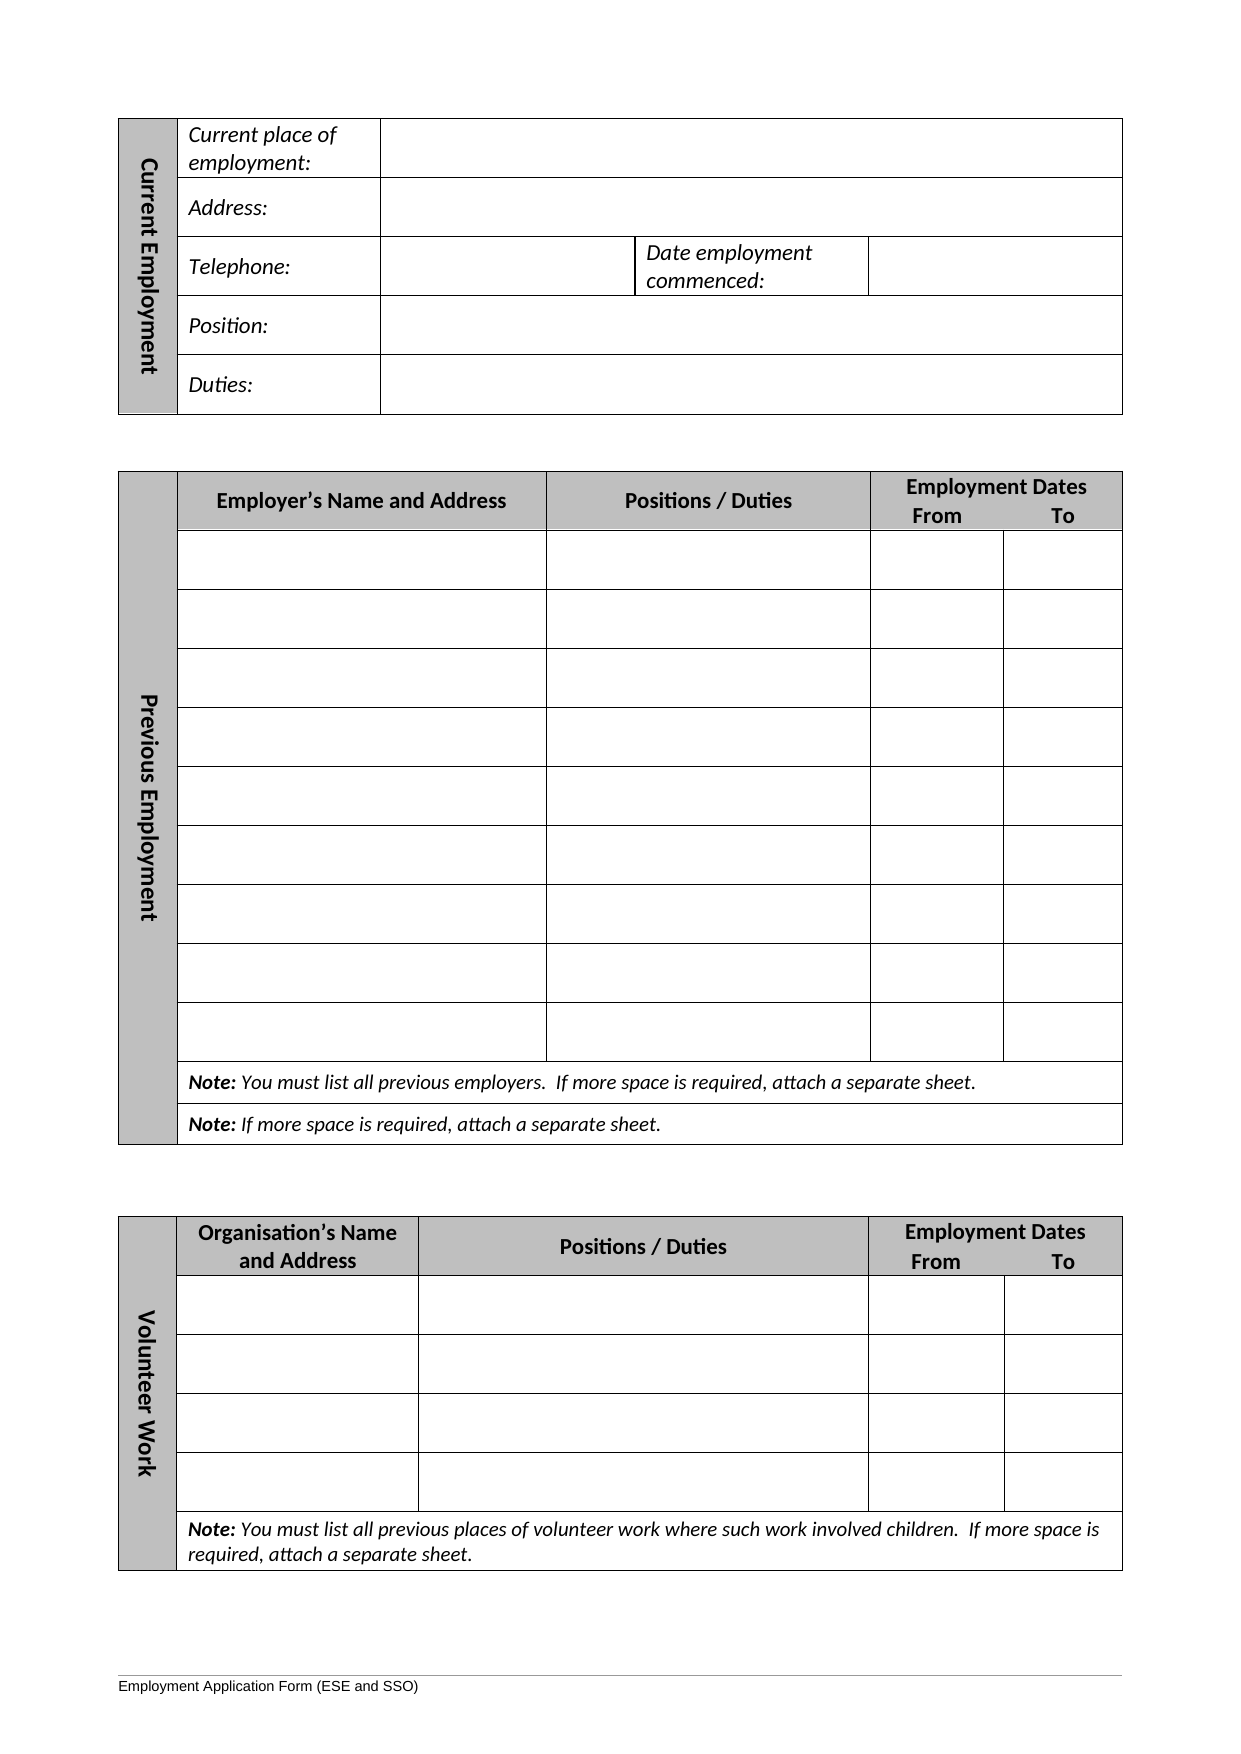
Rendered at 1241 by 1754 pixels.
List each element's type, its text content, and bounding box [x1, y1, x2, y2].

table_header Current place of employment: [178, 119, 380, 177]
table_cell [177, 1335, 418, 1393]
table_cell [381, 237, 634, 295]
table_cell [178, 590, 546, 648]
table_cell [1005, 1335, 1122, 1393]
table_cell [1005, 1453, 1122, 1511]
table_cell [178, 826, 546, 884]
table_header Current Employment [119, 119, 177, 413]
table_cell [547, 944, 870, 1002]
table_cell [178, 708, 546, 766]
table_cell [547, 590, 870, 648]
table_cell [178, 767, 546, 825]
table_cell [381, 355, 1122, 413]
table_cell [547, 1003, 870, 1061]
table_cell [547, 885, 870, 943]
table_cell [871, 1003, 1003, 1061]
table_cell [1004, 708, 1122, 766]
table_cell [871, 531, 1003, 588]
table_cell [869, 237, 1122, 295]
table_header Organisation’s Name and Address [177, 1217, 418, 1275]
table_cell [177, 1276, 418, 1334]
table_cell Note: You must list all previous places of volunteer work where such work involved children. If more space is required, attach a separate sheet. [177, 1512, 1122, 1570]
table_cell From [869, 1246, 1004, 1275]
table_cell [871, 590, 1003, 648]
table_cell [869, 1276, 1004, 1334]
table_cell [871, 649, 1003, 707]
table_cell [1005, 1394, 1122, 1452]
table_cell [178, 885, 546, 943]
table_cell [871, 767, 1003, 825]
table_cell [1004, 944, 1122, 1002]
table_cell [871, 885, 1003, 943]
table_cell Date employment commenced: [636, 237, 868, 295]
table_cell [547, 531, 870, 588]
table_cell [419, 1276, 868, 1334]
table_header Previous Employment [119, 472, 177, 1144]
table_cell [178, 1003, 546, 1061]
table_header Volunteer Work [119, 1217, 176, 1570]
table_cell [178, 531, 546, 588]
table_cell [419, 1453, 868, 1511]
table_cell [871, 708, 1003, 766]
table_cell [1004, 885, 1122, 943]
table_cell From [871, 500, 1004, 529]
table_cell [178, 649, 546, 707]
table_cell Note: If more space is required, attach a separate sheet. [178, 1104, 1122, 1144]
table_cell [871, 826, 1003, 884]
table_cell [869, 1335, 1004, 1393]
table_cell Duties: [178, 355, 380, 413]
table_cell [547, 826, 870, 884]
table_cell Note: You must list all previous employers. If more space is required, attach a separate sheet. [178, 1062, 1122, 1102]
table_header Positions / Duties [547, 472, 870, 529]
table_cell [419, 1335, 868, 1393]
table_cell [1004, 590, 1122, 648]
table_cell [381, 296, 1122, 354]
table_header Positions / Duties [419, 1217, 868, 1275]
table_cell [381, 178, 1122, 236]
table_cell [1004, 767, 1122, 825]
table_cell To [1004, 1246, 1122, 1275]
table_cell [547, 649, 870, 707]
table_cell To [1004, 500, 1122, 529]
table_cell [177, 1394, 418, 1452]
table_cell Position: [178, 296, 380, 354]
table_cell [177, 1453, 418, 1511]
table_cell Address: [178, 178, 380, 236]
table_cell [1005, 1276, 1122, 1334]
table_header [381, 119, 1122, 177]
table_cell [1004, 649, 1122, 707]
table_cell Telephone: [178, 237, 380, 295]
table_cell [869, 1394, 1004, 1452]
table_cell [419, 1394, 868, 1452]
table_cell [1004, 531, 1122, 588]
table_header Employer’s Name and Address [178, 472, 546, 529]
table_header Employment Dates [871, 472, 1122, 500]
table_cell [869, 1453, 1004, 1511]
table_cell [1004, 1003, 1122, 1061]
table_cell [178, 944, 546, 1002]
table_cell [547, 767, 870, 825]
table_cell [871, 944, 1003, 1002]
table_cell [547, 708, 870, 766]
table_header Employment Dates [869, 1217, 1122, 1246]
table_cell [1004, 826, 1122, 884]
